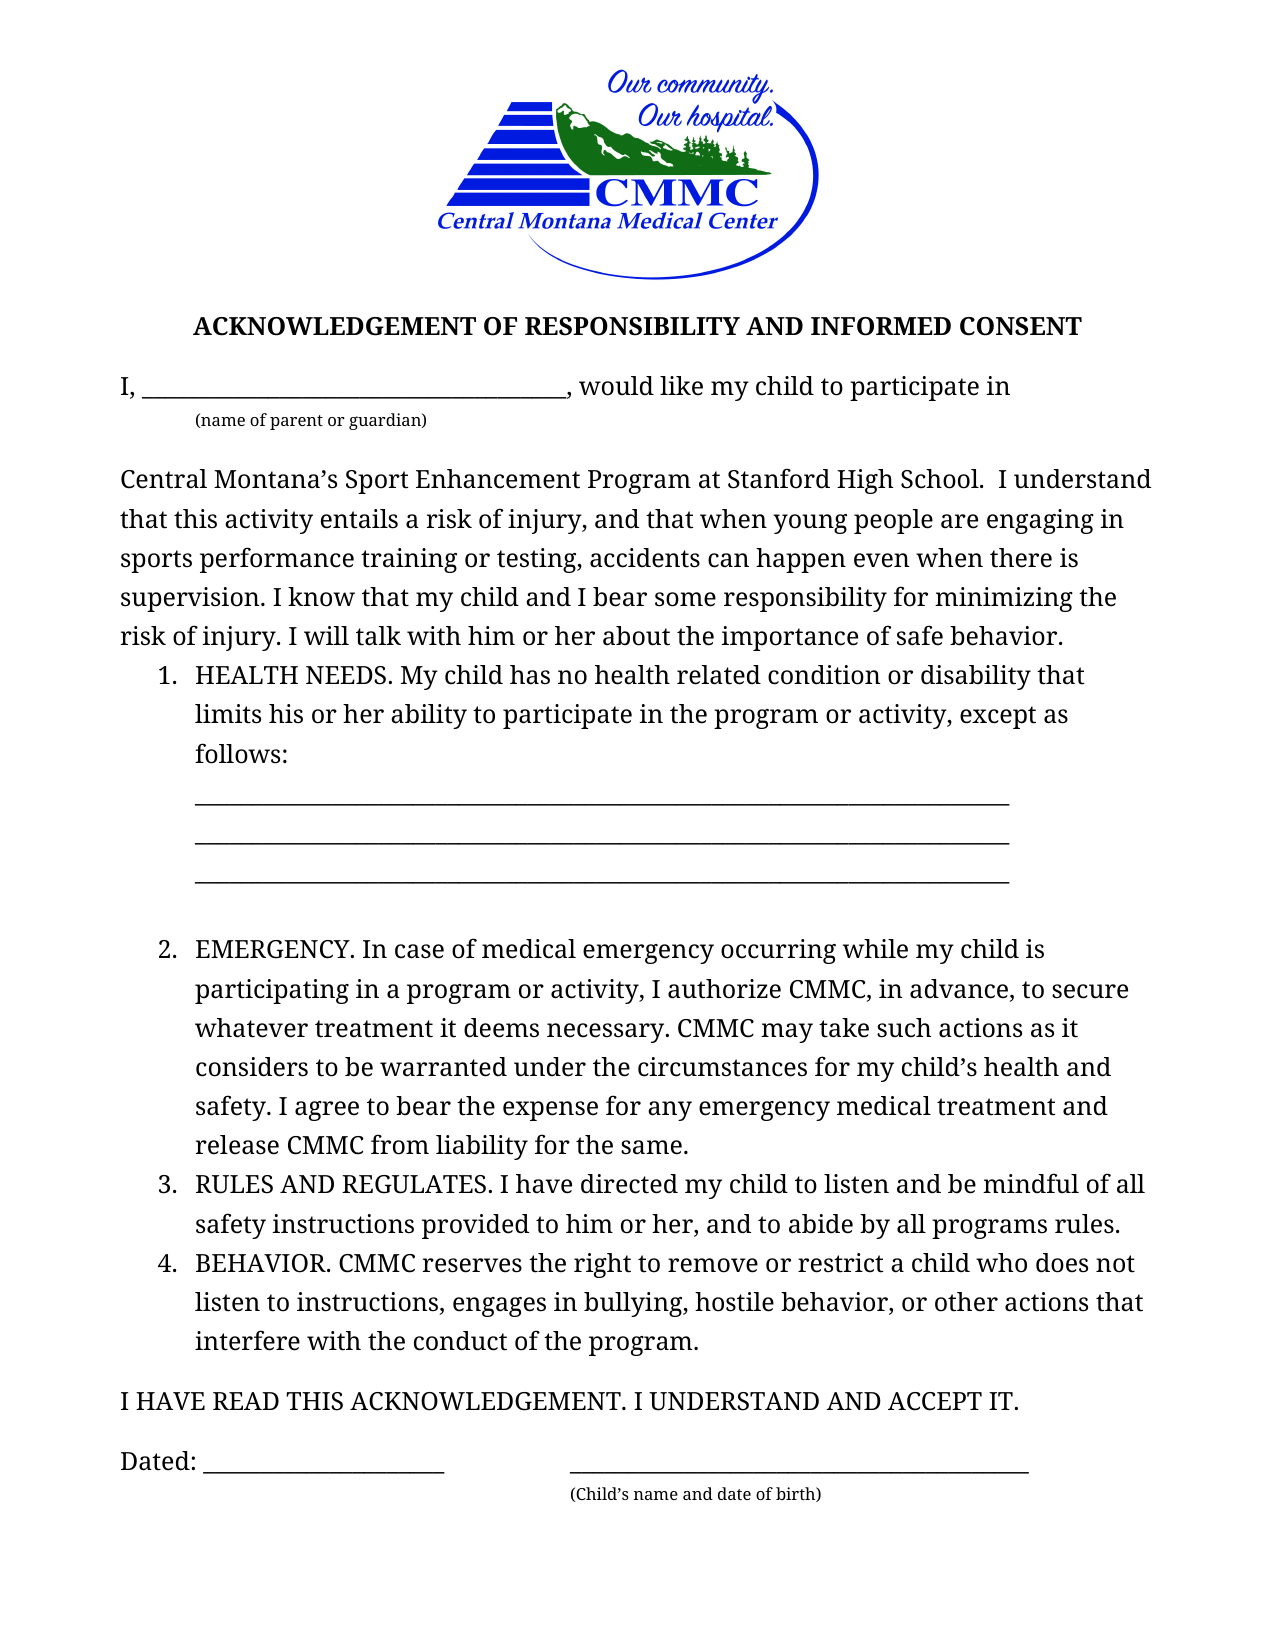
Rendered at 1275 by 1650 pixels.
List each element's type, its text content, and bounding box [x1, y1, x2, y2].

list HEALTH NEEDS. My child has no health related condition or disability that limits his or her ability to participate in the program or activity, except as follows: [157, 658, 1155, 770]
list EMERGENCY. In case of medical emergency occurring while my child is participating in a program or activity, I authorize CMMC, in advance, to secure whatever treatment it deems necessary. CMMC may take such actions as it considers to be warranted under the circumstances for my child’s health and safety. I agree to bear the expense for any emergency medical treatment and release CMMC from liability for the same. [157, 932, 1155, 1162]
text I HAVE READ THIS ACKNOWLEDGEMENT. I UNDERSTAND AND ACCEPT IT. [120, 1384, 1155, 1418]
text I, _____________________________________, would like my child to participate in [120, 369, 1155, 403]
list _______________________________________________________________________ [195, 854, 1155, 888]
text (name of parent or guardian) [120, 408, 1155, 431]
picture [434, 64, 824, 286]
list _______________________________________________________________________ [195, 814, 1155, 849]
text Central Montana’s Sport Enhancement Program at Stanford High School. I understand that this activity entails a risk of injury, and that when young people are engaging in sports performance training or testing, accidents can happen even when there is supervision. I know that my child and I bear some responsibility for minimizing the risk of injury. I will talk with him or her about the importance of safe behavior. [120, 462, 1155, 653]
text ACKNOWLEDGEMENT OF RESPONSIBILITY AND INFORMED CONSENT [120, 309, 1155, 343]
text Dated: _____________________ ________________________________________ [120, 1444, 1155, 1478]
list _______________________________________________________________________ [195, 775, 1155, 809]
list RULES AND REGULATES. I have directed my child to listen and be mindful of all safety instructions provided to him or her, and to abide by all programs rules. [157, 1167, 1155, 1240]
text (Child’s name and date of birth) [120, 1483, 1155, 1506]
list BEHAVIOR. CMMC reserves the right to remove or restrict a child who does not listen to instructions, engages in bullying, hostile behavior, or other actions that interfere with the conduct of the program. [157, 1245, 1155, 1358]
